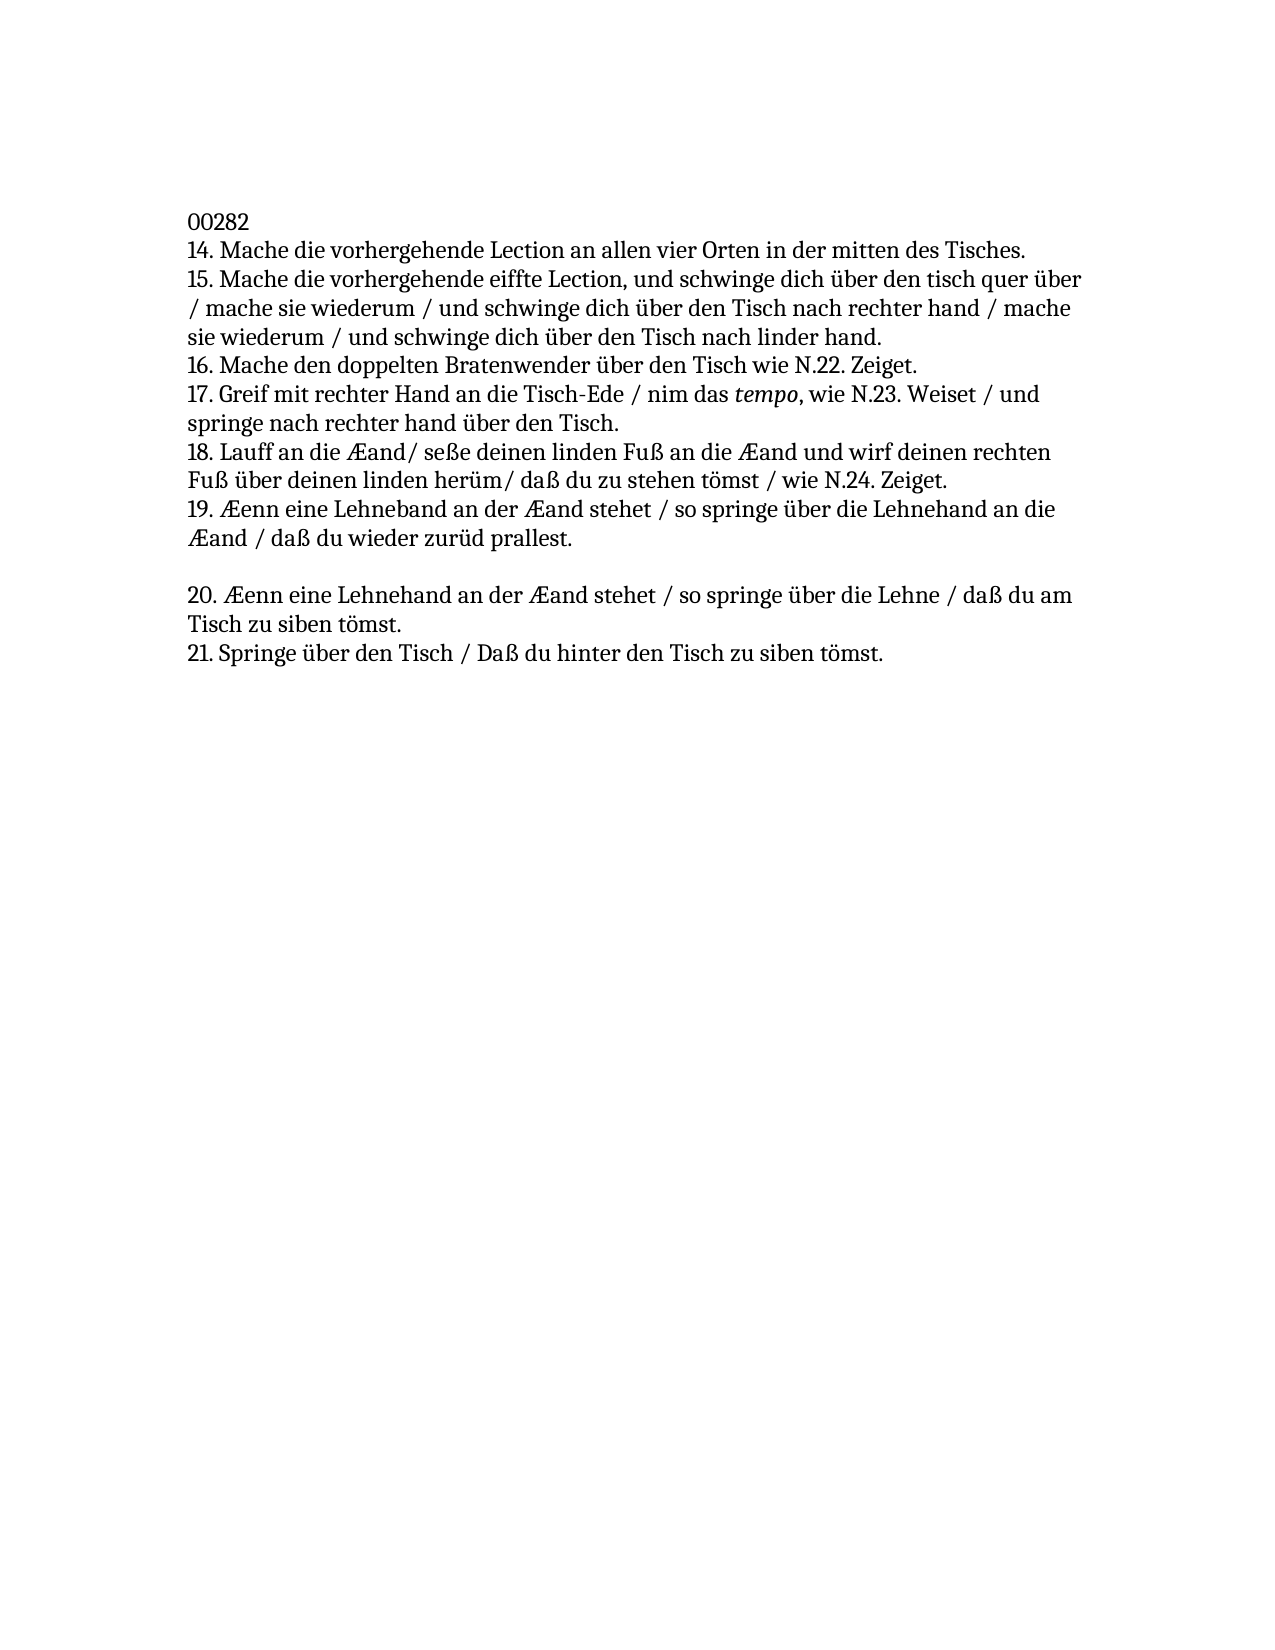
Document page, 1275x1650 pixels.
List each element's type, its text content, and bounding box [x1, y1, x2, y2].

text 00282 [187, 207, 1087, 236]
text 19. Æenn eine Lehneband an der Æand stehet / so springe über die Lehnehand an die Æand / daß du wieder zurüd prallest. [187, 495, 1087, 552]
text 18. Lauff an die Æand/ seße deinen linden Fuß an die Æand und wirf deinen rechten Fuß über deinen linden herüm/ daß du zu stehen tömst / wie N.24. Zeiget. [187, 437, 1087, 495]
text 15. Mache die vorhergehende eiffte Lection, und schwinge dich über den tisch quer über / mache sie wiederum / und schwinge dich über den Tisch nach rechter hand / mache sie wiederum / und schwinge dich über den Tisch nach linder hand. [187, 265, 1087, 351]
text 17. Greif mit rechter Hand an die Tisch-Ede / nim das tempo, wie N.23. Weiset / und springe nach rechter hand über den Tisch. [187, 380, 1087, 437]
text 16. Mache den doppelten Bratenwender über den Tisch wie N.22. Zeiget. [187, 351, 1087, 380]
text 20. Æenn eine Lehnehand an der Æand stehet / so springe über die Lehne / daß du am Tisch zu siben tömst. [187, 581, 1087, 639]
text 14. Mache die vorhergehende Lection an allen vier Orten in der mitten des Tisches. [187, 236, 1087, 265]
text 21. Springe über den Tisch / Daß du hinter den Tisch zu siben tömst. [187, 639, 1087, 667]
